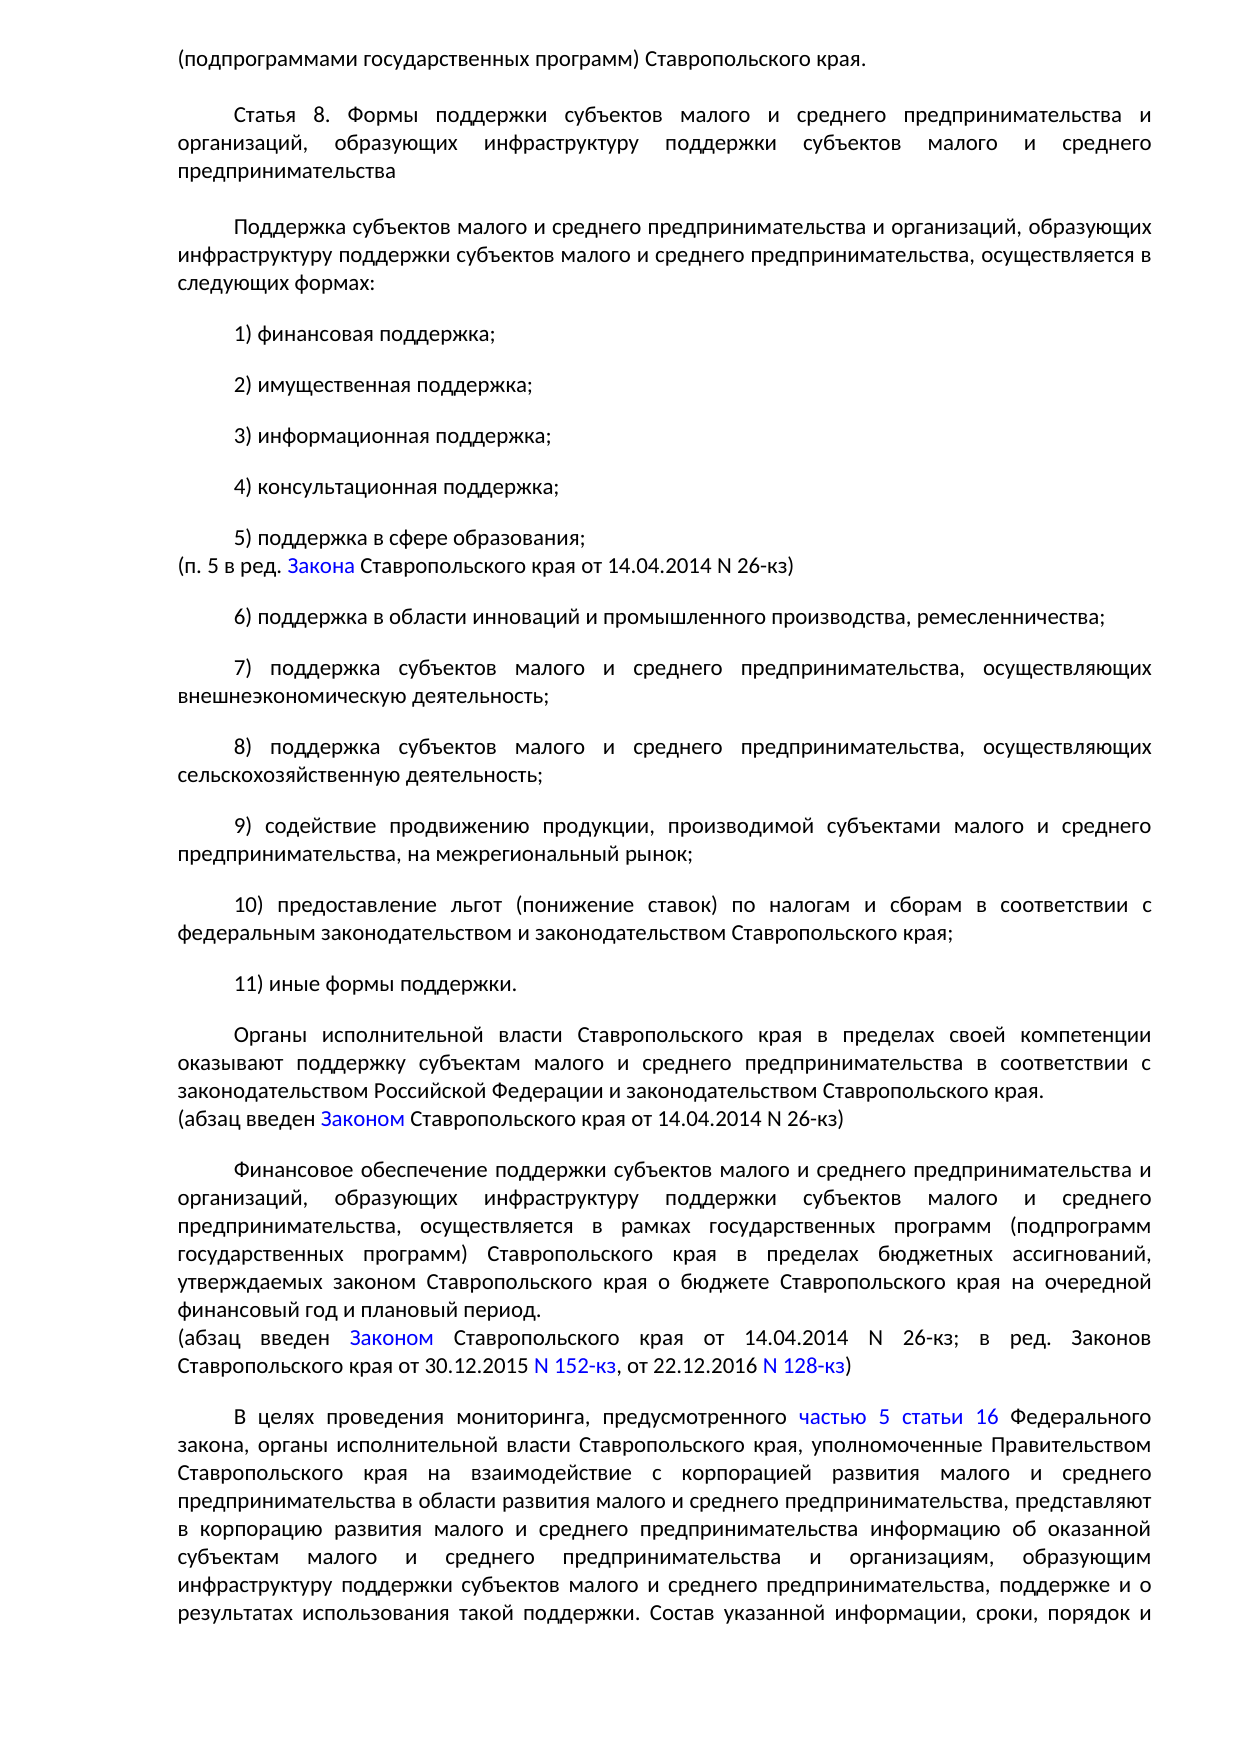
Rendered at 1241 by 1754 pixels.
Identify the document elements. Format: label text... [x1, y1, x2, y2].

text 9) содействие продвижению продукции, производимой субъектами малого и среднего предпринимательства, на межрегиональный рынок; [177, 811, 1152, 867]
text 8) поддержка субъектов малого и среднего предпринимательства, осуществляющих сельскохозяйственную деятельность; [177, 732, 1152, 788]
text (абзац введен Законом Ставропольского края от 14.04.2014 N 26-кз) [177, 1104, 1152, 1132]
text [177, 1402, 1152, 1626]
text (п. 5 в ред. Закона Ставропольского края от 14.04.2014 N 26-кз) [177, 551, 1152, 579]
text 2) имущественная поддержка; [177, 370, 1152, 398]
text 10) предоставление льгот (понижение ставок) по налогам и сборам в соответствии с федеральным законодательством и законодательством Ставропольского края; [177, 890, 1152, 946]
text 4) консультационная поддержка; [177, 472, 1152, 500]
text 1) финансовая поддержка; [177, 319, 1152, 347]
text 7) поддержка субъектов малого и среднего предпринимательства, осуществляющих внешнеэкономическую деятельность; [177, 653, 1152, 709]
text (абзац введен Законом Ставропольского края от 14.04.2014 N 26-кз; в ред. Законов Ставропольского края от 30.12.2015 N 152-кз, от 22.12.2016 N 128-кз) [177, 1323, 1152, 1379]
text 6) поддержка в области инноваций и промышленного производства, ремесленничества; [177, 602, 1152, 630]
text Статья 8. Формы поддержки субъектов малого и среднего предпринимательства и организаций, образующих инфраструктуру поддержки субъектов малого и среднего предпринимательства [177, 100, 1152, 184]
text Органы исполнительной власти Ставропольского края в пределах своей компетенции оказывают поддержку субъектам малого и среднего предпринимательства в соответствии с законодательством Российской Федерации и законодательством Ставропольского края. [177, 1020, 1152, 1104]
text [177, 44, 1152, 72]
text Поддержка субъектов малого и среднего предпринимательства и организаций, образующих инфраструктуру поддержки субъектов малого и среднего предпринимательства, осуществляется в следующих формах: [177, 212, 1152, 297]
text 11) иные формы поддержки. [177, 969, 1152, 997]
text Финансовое обеспечение поддержки субъектов малого и среднего предпринимательства и организаций, образующих инфраструктуру поддержки субъектов малого и среднего предпринимательства, осуществляется в рамках государственных программ (подпрограмм государственных программ) Ставропольского края в пределах бюджетных ассигнований, утверждаемых законом Ставропольского края о бюджете Ставропольского края на очередной финансовый год и плановый период. [177, 1155, 1152, 1323]
text 3) информационная поддержка; [177, 421, 1152, 449]
text 5) поддержка в сфере образования; [177, 523, 1152, 551]
